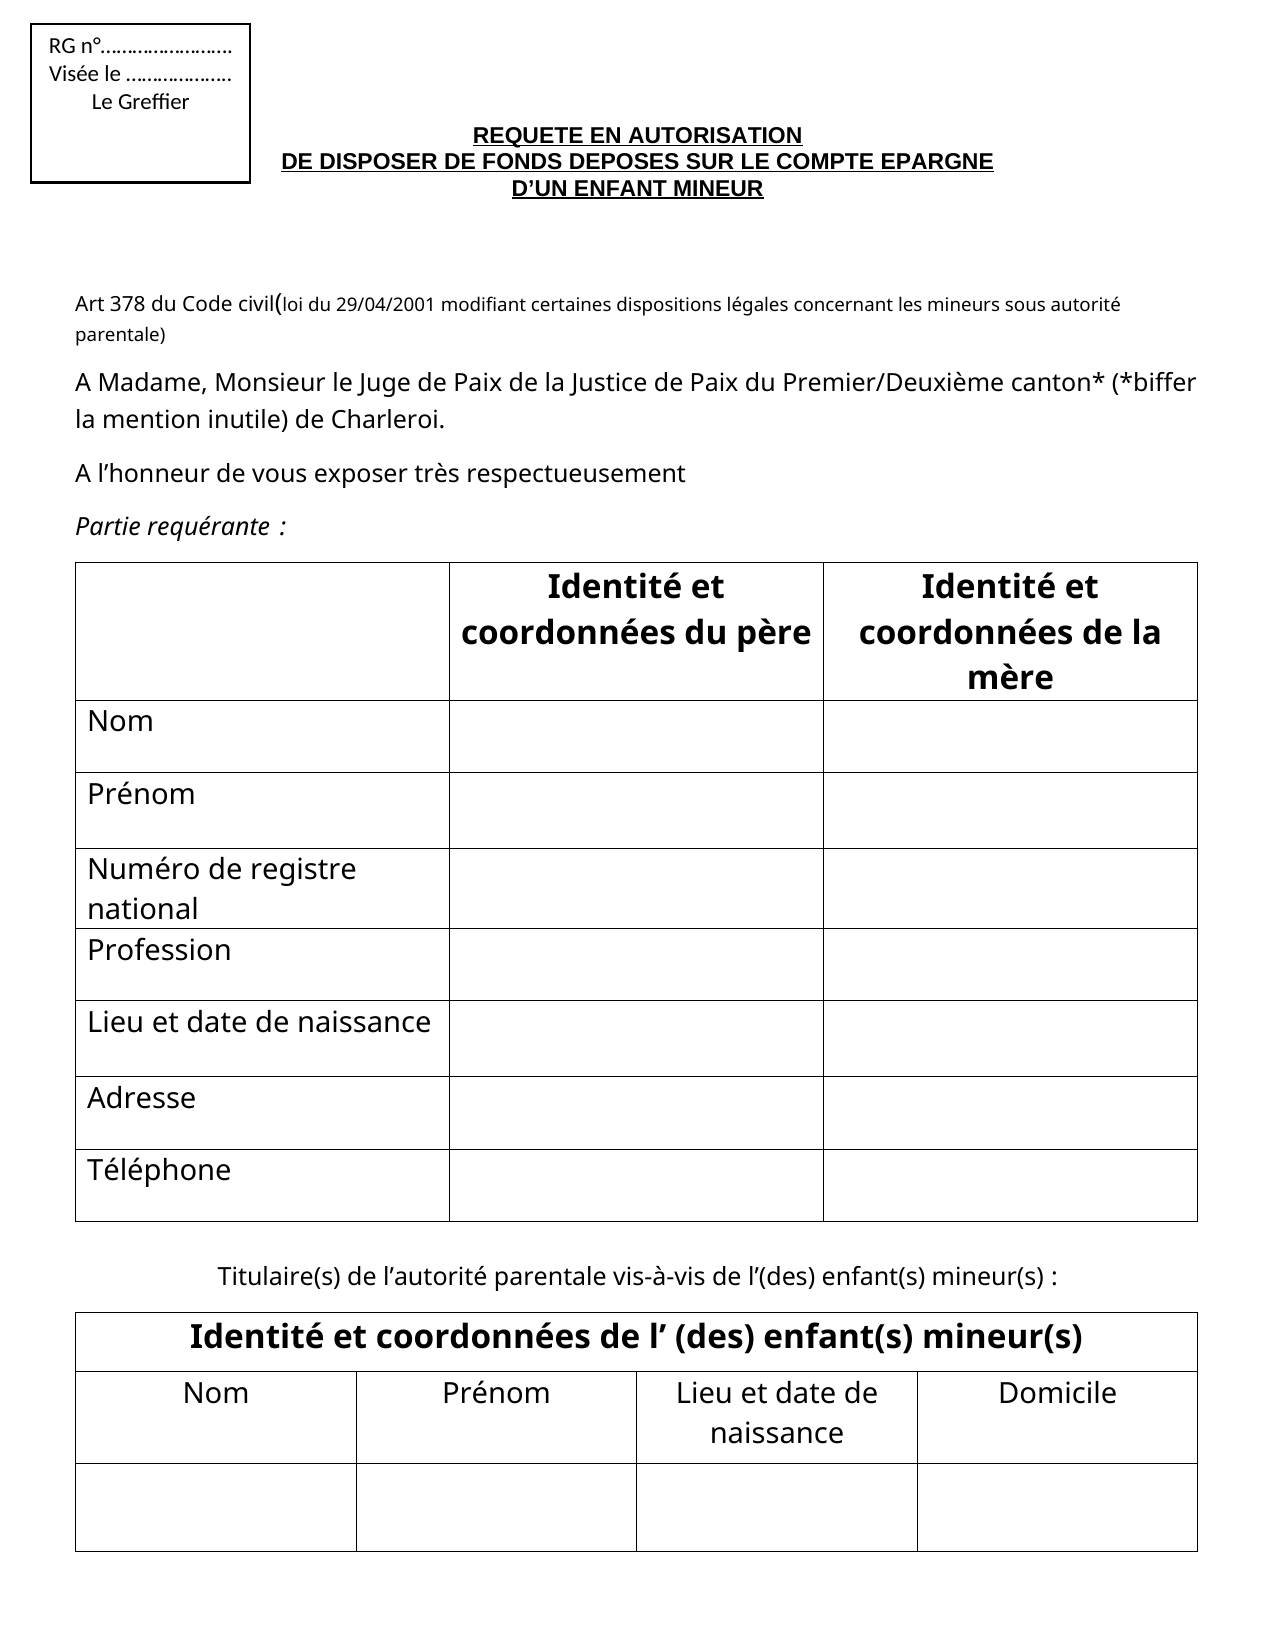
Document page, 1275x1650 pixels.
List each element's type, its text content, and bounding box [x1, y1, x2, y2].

table_cell Domicile [918, 1372, 1197, 1463]
table_cell [824, 1077, 1197, 1148]
table_cell [450, 1077, 823, 1148]
table_cell Numéro de registre national [76, 849, 449, 928]
subtitle D’UN ENFANT MINEUR [75, 174, 1200, 201]
table_header Identité et coordonnées de l’ (des) enfant(s) mineur(s) [76, 1313, 1197, 1371]
table_cell [76, 1464, 356, 1551]
table_cell [918, 1464, 1197, 1551]
subtitle DE DISPOSER DE FONDS DEPOSES SUR LE COMPTE EPARGNE [251, 148, 1200, 174]
table_cell Téléphone [76, 1150, 449, 1221]
table_cell Profession [76, 929, 449, 1000]
table_cell Adresse [76, 1077, 449, 1148]
table_header Identité et coordonnées de la mère [824, 563, 1197, 699]
table_cell Lieu et date de naissance [76, 1001, 449, 1076]
table_cell [824, 1150, 1197, 1221]
table_cell [450, 773, 823, 848]
subtitle REQUETE EN AUTORISATION [251, 122, 1200, 148]
table_cell [357, 1464, 636, 1551]
table_cell [637, 1464, 917, 1551]
table_cell [824, 1001, 1197, 1076]
table_cell [450, 929, 823, 1000]
text A l’honneur de vous exposer très respectueusement [75, 455, 1200, 489]
table_cell [824, 701, 1197, 772]
table_cell Nom [76, 701, 449, 772]
table_cell [450, 849, 823, 928]
table_cell [450, 701, 823, 772]
table_cell [450, 1150, 823, 1221]
table_header [76, 563, 449, 699]
table_cell Nom [76, 1372, 356, 1463]
table_cell [450, 1001, 823, 1076]
table_cell Prénom [357, 1372, 636, 1463]
text Art 378 du Code civil(loi du 29/04/2001 modifiant certaines dispositions légales concernant les mineurs sous autorité parentale) [75, 285, 1200, 346]
text Partie requérante : [75, 509, 1200, 543]
text A Madame, Monsieur le Juge de Paix de la Justice de Paix du Premier/Deuxième canton* (*biffer la mention inutile) de Charleroi. [75, 365, 1200, 436]
table_cell [824, 849, 1197, 928]
table_cell [824, 929, 1197, 1000]
table_cell Lieu et date de naissance [637, 1372, 917, 1463]
table_cell Prénom [76, 773, 449, 848]
text Titulaire(s) de l’autorité parentale vis-à-vis de l’(des) enfant(s) mineur(s) : [75, 1222, 1200, 1293]
table_cell [824, 773, 1197, 848]
table_header Identité et coordonnées du père [450, 563, 823, 699]
